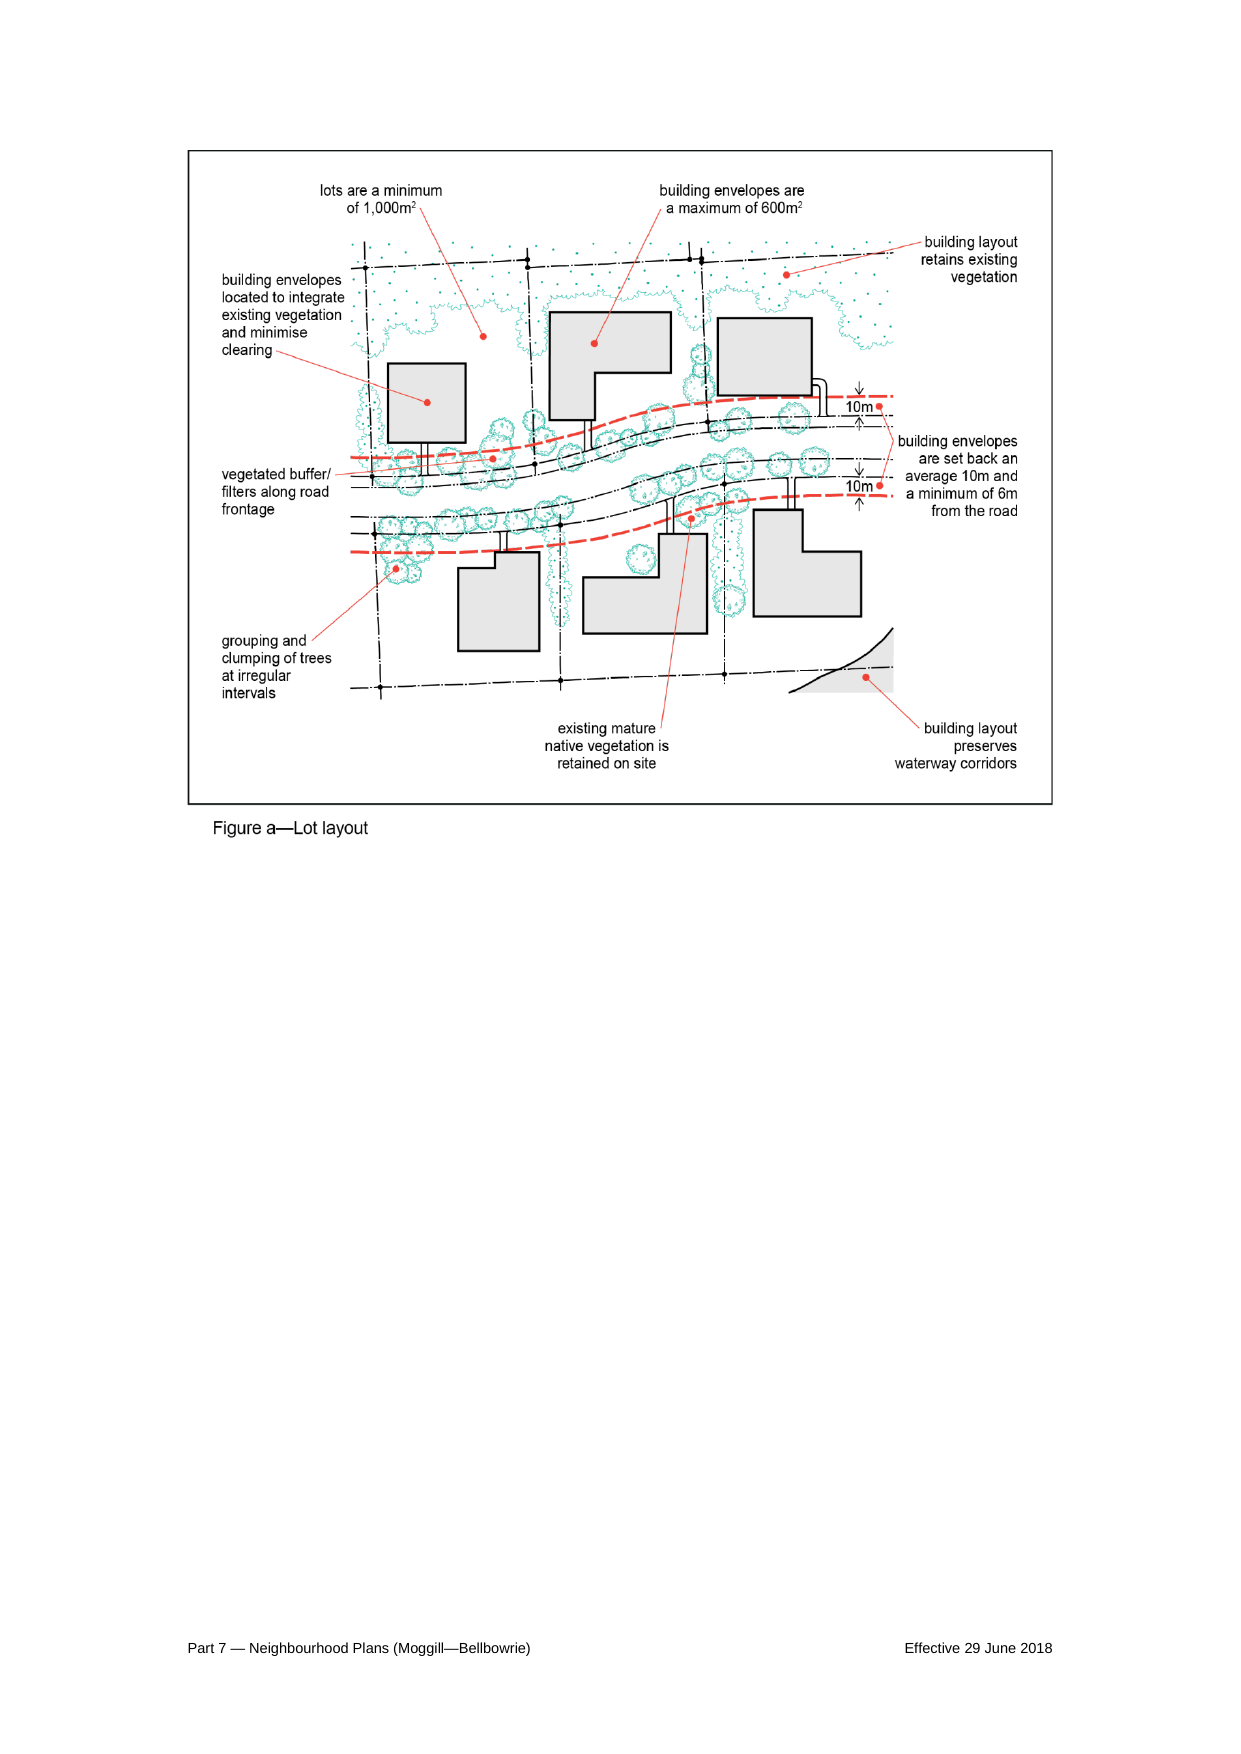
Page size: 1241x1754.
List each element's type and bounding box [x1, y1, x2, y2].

picture [187, 150, 1053, 845]
